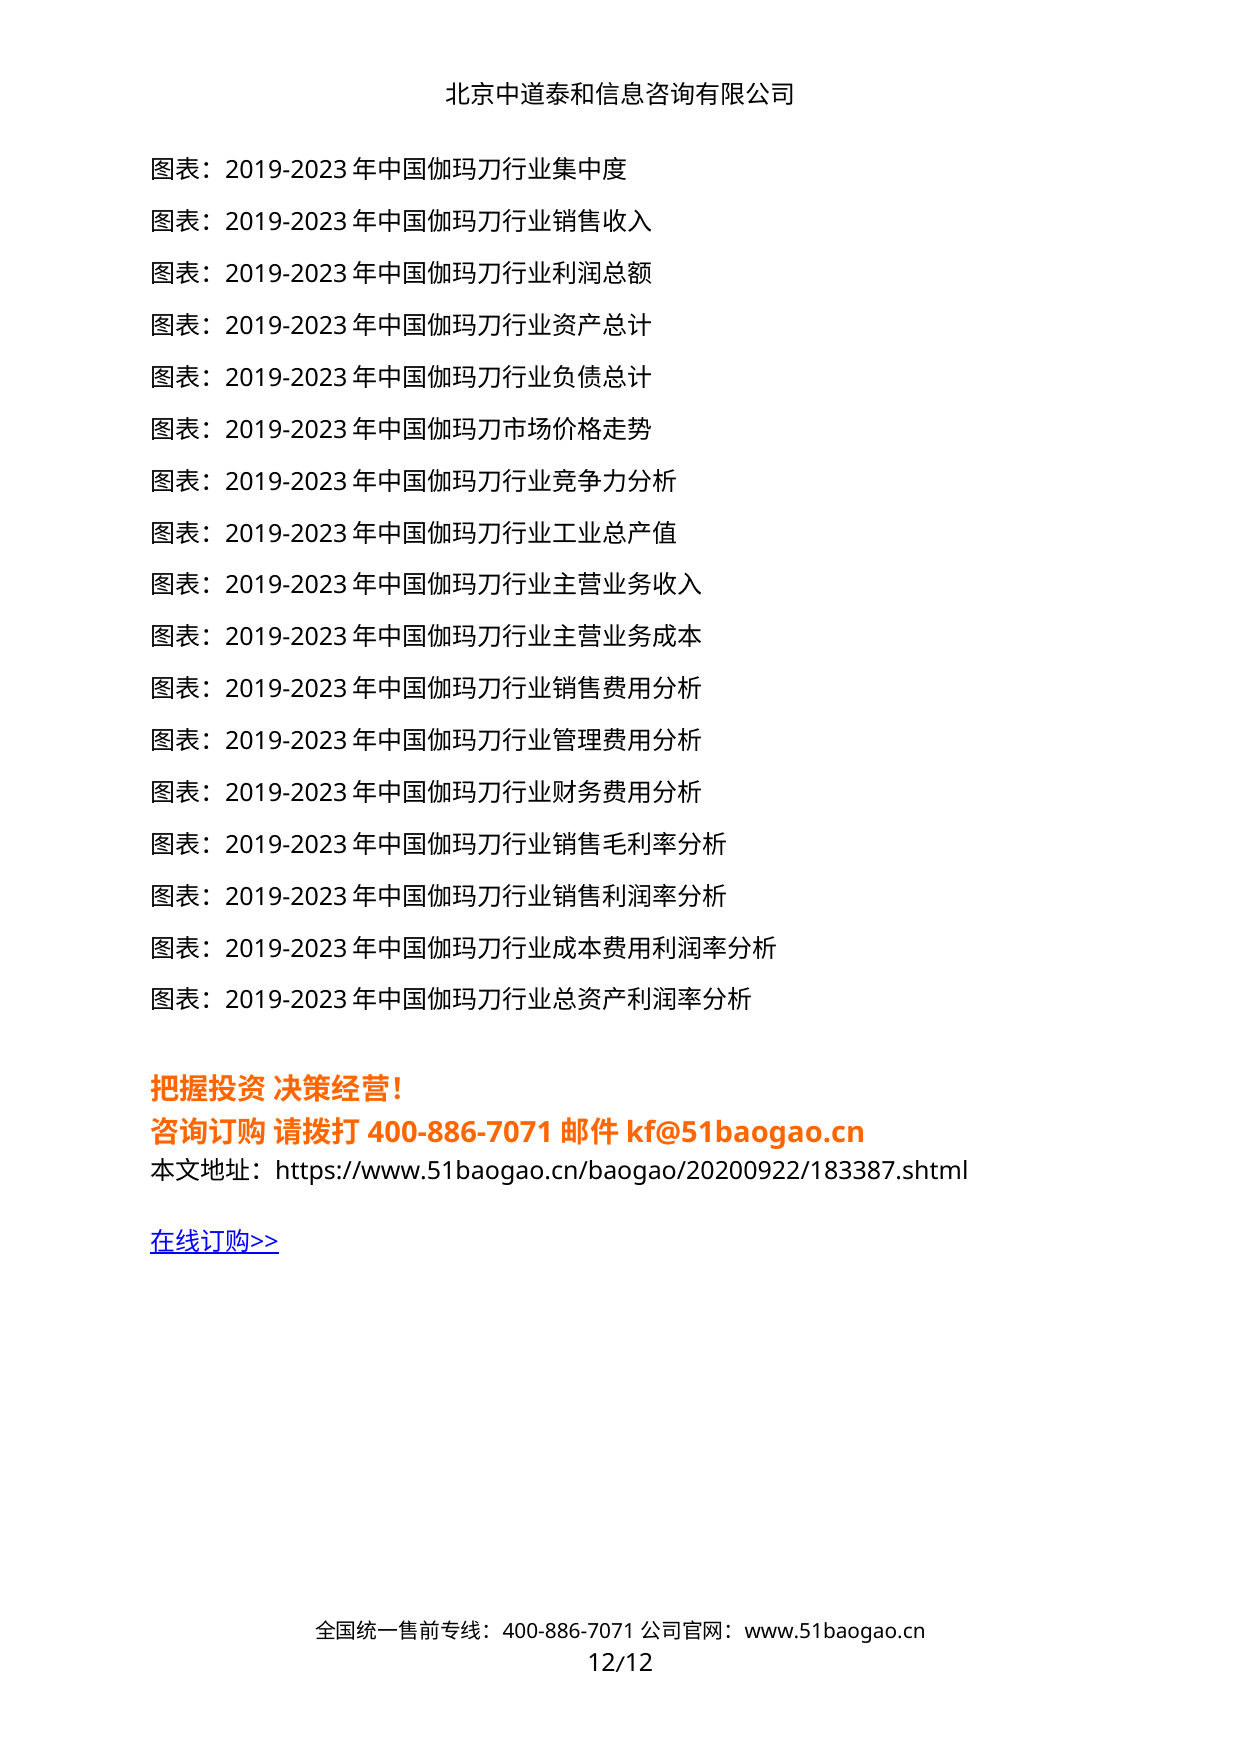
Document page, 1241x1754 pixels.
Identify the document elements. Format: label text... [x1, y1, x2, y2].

text 图表：2019-2023年中国伽玛刀行业资产总计 [150, 306, 1090, 342]
text 图表：2019-2023年中国伽玛刀行业销售毛利率分析 [150, 824, 1090, 861]
text 图表：2019-2023年中国伽玛刀行业销售利润率分析 [150, 876, 1090, 912]
text 图表：2019-2023年中国伽玛刀行业主营业务收入 [150, 565, 1090, 601]
text 图表：2019-2023年中国伽玛刀行业成本费用利润率分析 [150, 928, 1090, 964]
text 在线订购>> [150, 1187, 1090, 1257]
text 图表：2019-2023年中国伽玛刀行业管理费用分析 [150, 721, 1090, 757]
text 图表：2019-2023年中国伽玛刀行业工业总产值 [150, 513, 1090, 549]
text 图表：2019-2023年中国伽玛刀行业财务费用分析 [150, 772, 1090, 809]
text 图表：2019-2023年中国伽玛刀行业销售收入 [150, 202, 1090, 238]
text 把握投资 决策经营！咨询订购 请拨打 400-886-7071 邮件 kf@51baogao.cn本文地址：https://www.51baogao.cn/baogao/20200922/183387.shtml [150, 1032, 1090, 1187]
text 图表：2019-2023年中国伽玛刀行业总资产利润率分析 [150, 980, 1090, 1016]
text 图表：2019-2023年中国伽玛刀行业销售费用分析 [150, 669, 1090, 705]
text 图表：2019-2023年中国伽玛刀市场价格走势 [150, 409, 1090, 446]
text 图表：2019-2023年中国伽玛刀行业主营业务成本 [150, 617, 1090, 653]
text 图表：2019-2023年中国伽玛刀行业竞争力分析 [150, 461, 1090, 497]
text 图表：2019-2023年中国伽玛刀行业集中度 [150, 150, 1090, 186]
text 图表：2019-2023年中国伽玛刀行业负债总计 [150, 357, 1090, 394]
text 图表：2019-2023年中国伽玛刀行业利润总额 [150, 254, 1090, 290]
